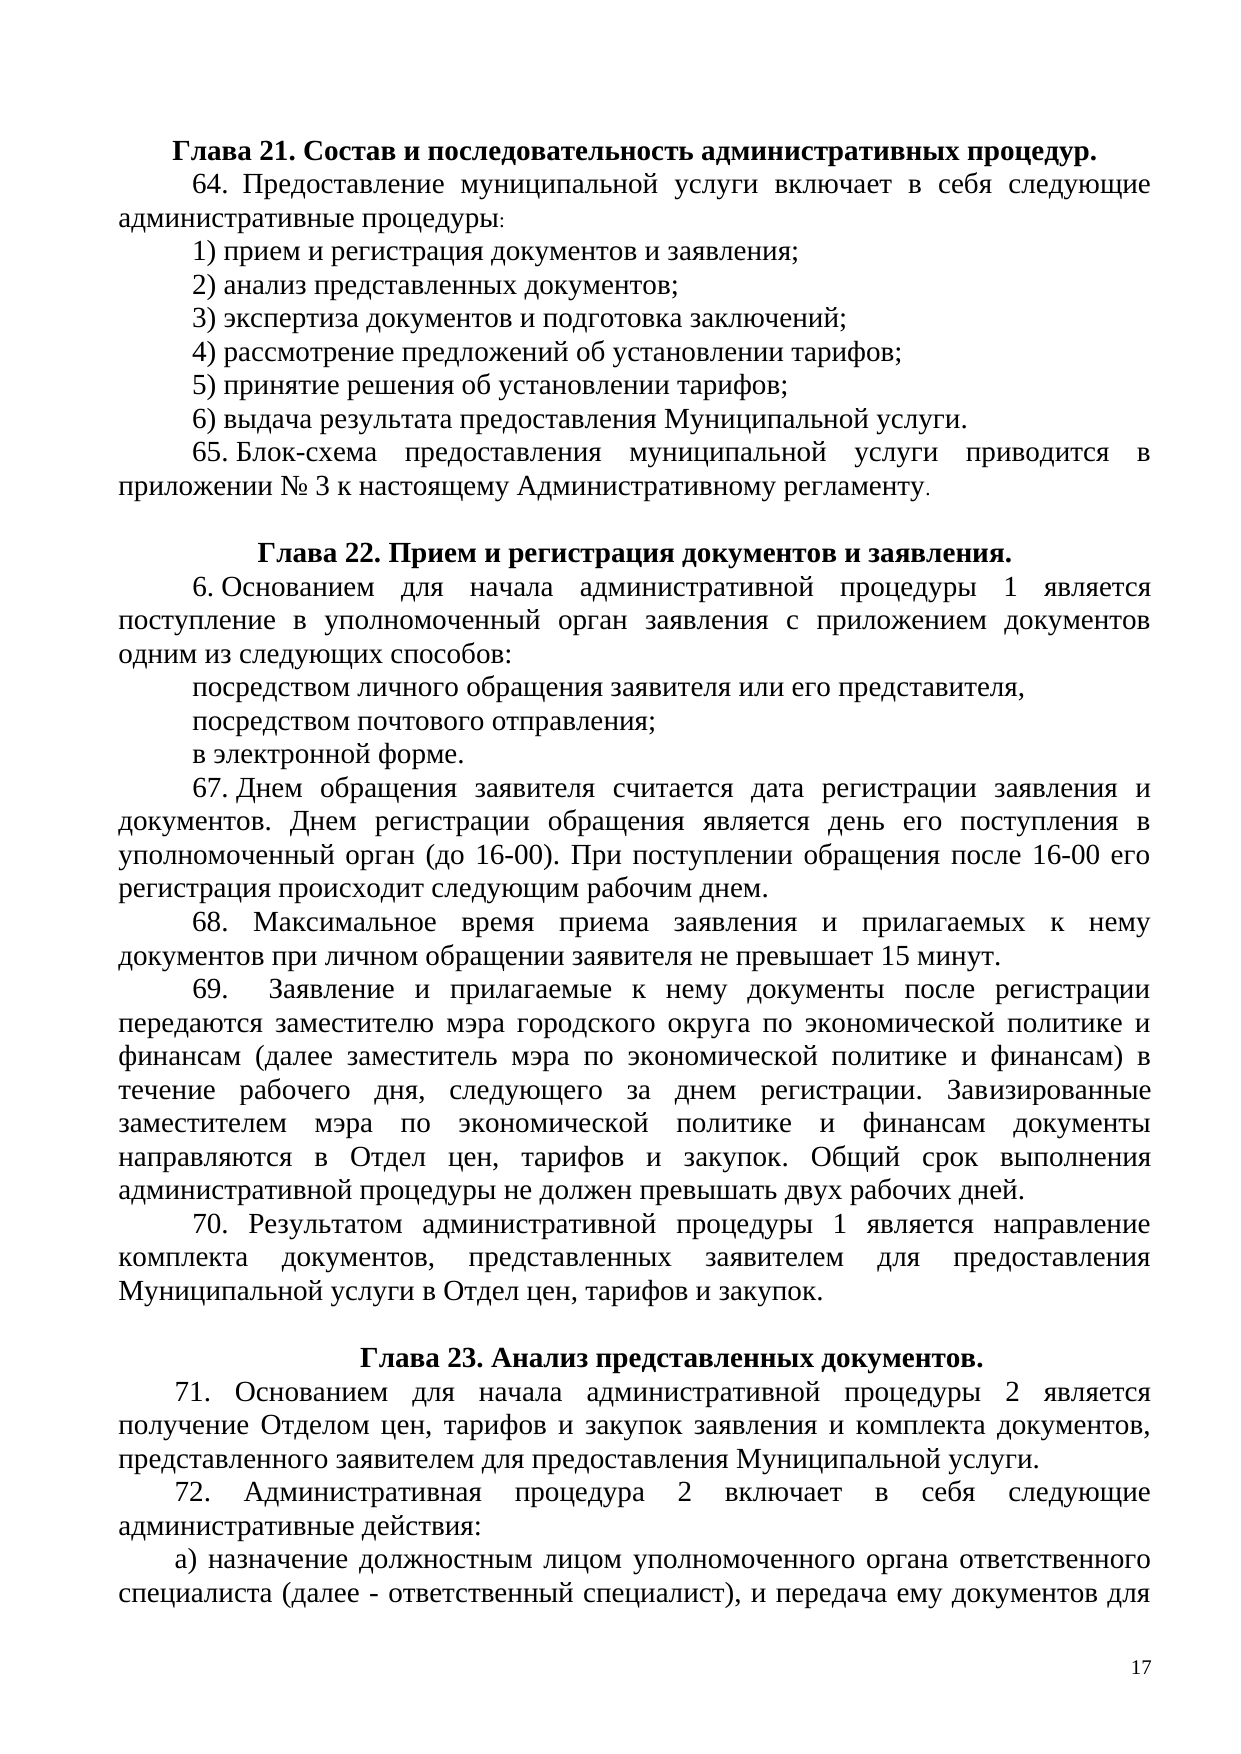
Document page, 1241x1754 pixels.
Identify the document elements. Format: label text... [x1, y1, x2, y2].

text 69. Заявление и прилагаемые к нему документы после регистрации передаются заместителю мэра городского округа по экономической политике и финансам (далее заместитель мэра по экономической политике и финансам) в течение рабочего дня, следующего за днем регистрации. Завизированные заместителем мэра по экономической политике и финансам документы направляются в Отдел цен, тарифов и закупок. Общий срок выполнения административной процедуры не должен превышать двух рабочих дней. [118, 971, 1152, 1105]
text 68. Максимальное время приема заявления и прилагаемых к нему документов при личном обращении заявителя не превышает 15 минут. [118, 904, 1152, 971]
text 4) рассмотрение предложений об установлении тарифов; [118, 334, 1152, 367]
text 69. Заявление и прилагаемые к нему документы после регистрации передаются заместителю мэра городского округа по экономической политике и финансам (далее заместитель мэра по экономической политике и финансам) в течение рабочего дня, следующего за днем регистрации. Завизированные заместителем мэра по экономической политике и финансам документы направляются в Отдел цен, тарифов и закупок. Общий срок выполнения административной процедуры не должен превышать двух рабочих дней. [118, 1139, 1152, 1206]
text 3) экспертиза документов и подготовка заключений; [118, 300, 1152, 334]
text 71. Основанием для начала административной процедуры 2 является получение Отделом цен, тарифов и закупок заявления и комплекта документов, представленного заявителем для предоставления Муниципальной услуги. [118, 1374, 1152, 1474]
text Глава 21. Состав и последовательность административных процедур. [118, 133, 1152, 166]
text 64. Предоставление муниципальной услуги включает в себя следующие административные процедуры: [118, 166, 1152, 233]
text 70. Результатом административной процедуры 1 является направление комплекта документов, представленных заявителем для предоставления Муниципальной услуги в Отдел цен, тарифов и закупок. [118, 1206, 1152, 1307]
text Глава 22. Прием и регистрация документов и заявления. [118, 535, 1152, 569]
text Глава 23. Анализ представленных документов. [118, 1340, 1152, 1374]
text посредством почтового отправления; [118, 703, 1152, 736]
text 72. Административная процедура 2 включает в себя следующие административные действия: [118, 1474, 1152, 1541]
text 65. Блок-схема предоставления муниципальной услуги приводится в приложении № 3 к настоящему Административному регламенту. [118, 434, 1152, 502]
text посредством личного обращения заявителя или его представителя, [118, 669, 1152, 703]
text 6) выдача результата предоставления Муниципальной услуги. [118, 401, 1152, 434]
text 1) прием и регистрация документов и заявления; [118, 233, 1152, 267]
text в электронной форме. [118, 736, 1152, 770]
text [118, 1541, 1152, 1608]
text 5) принятие решения об установлении тарифов; [118, 367, 1152, 401]
text 67. Днем обращения заявителя считается дата регистрации заявления и документов. Днем регистрации обращения является день его поступления в уполномоченный орган (до 16-00). При поступлении обращения после 16-00 его регистрация происходит следующим рабочим днем. [118, 770, 1152, 904]
text 2) анализ представленных документов; [118, 267, 1152, 300]
text 6. Основанием для начала административной процедуры 1 является поступление в уполномоченный орган заявления с приложением документов одним из следующих способов: [118, 569, 1152, 669]
